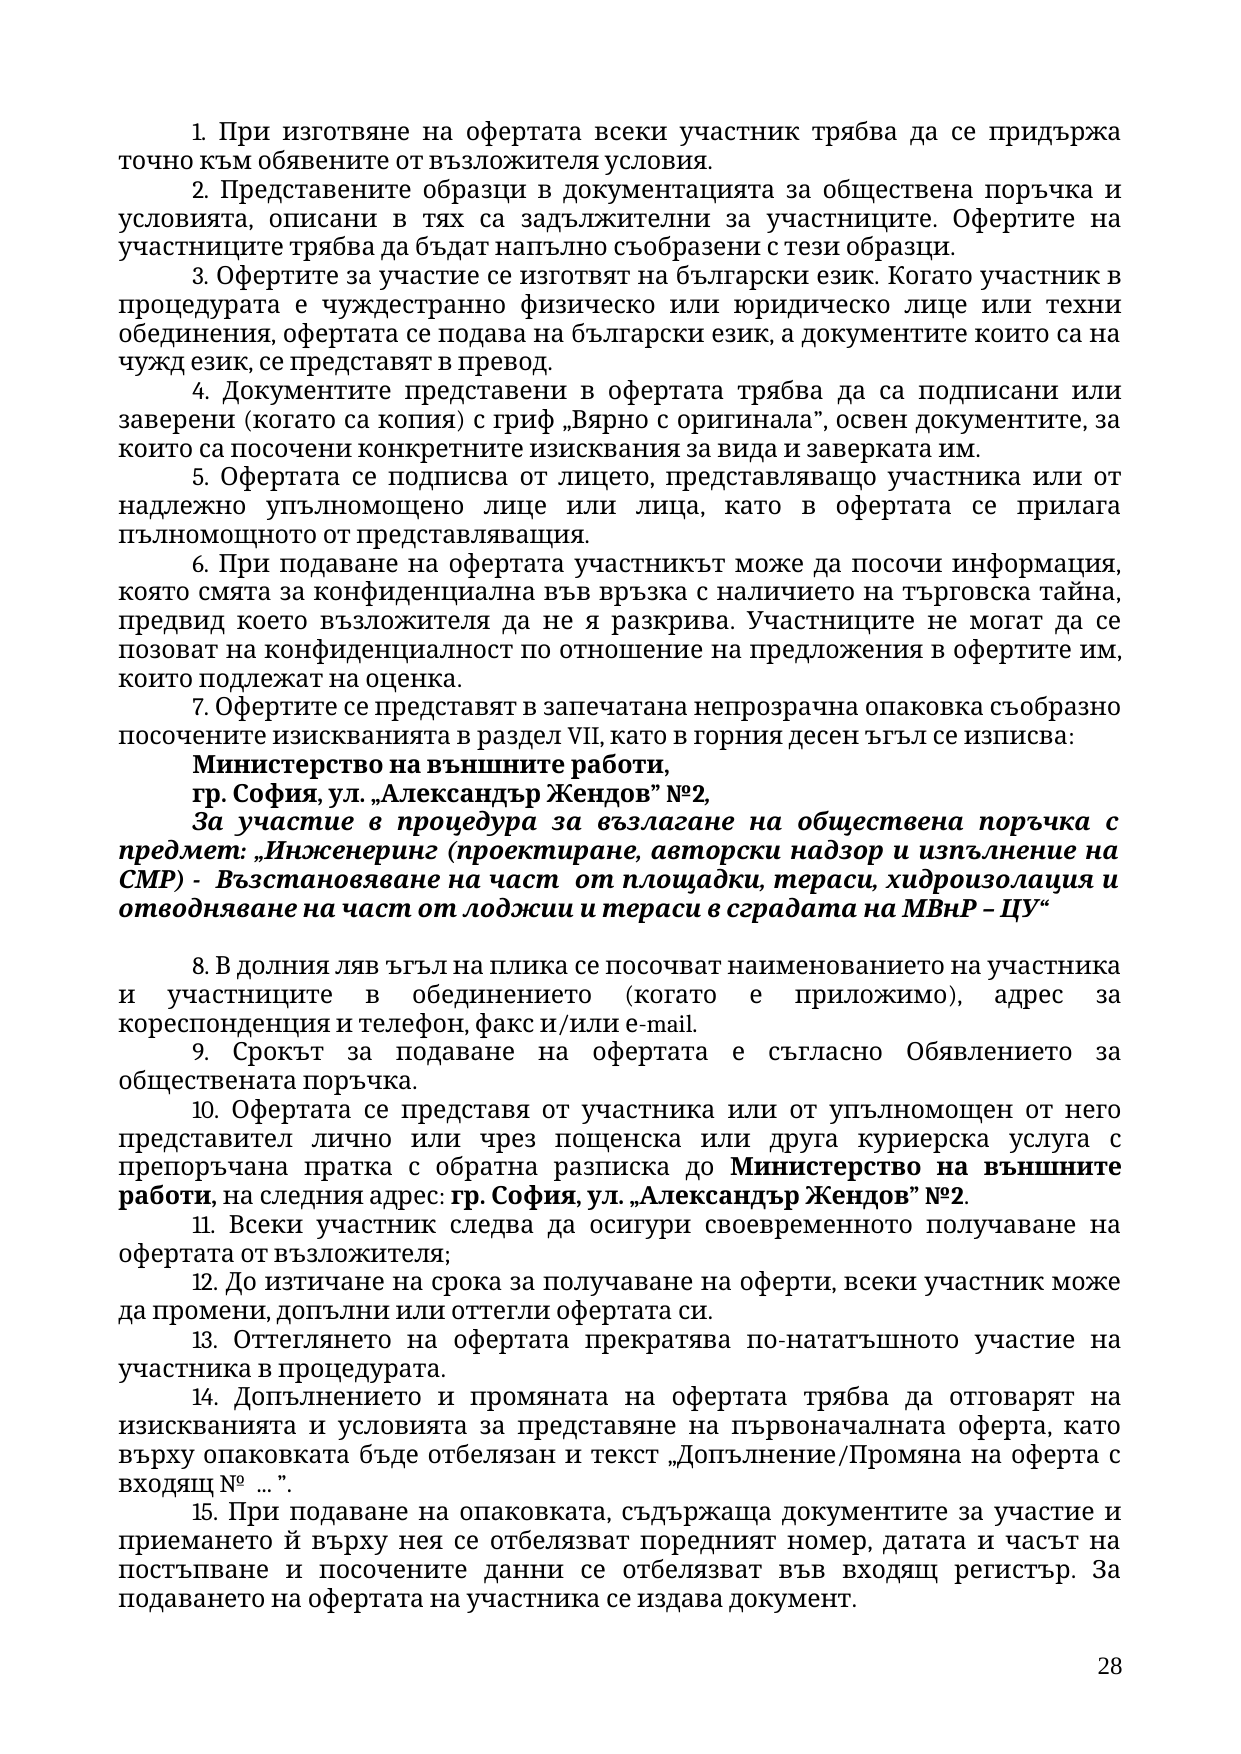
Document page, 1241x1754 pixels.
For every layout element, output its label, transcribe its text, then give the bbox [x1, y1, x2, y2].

text 13. Оттеглянето на офертата прекратява по-нататъшното участие на участника в процедурата. [118, 1326, 1122, 1383]
text За участие в процедура за възлагане на обществена поръчка с предмет: „Инженеринг (проектиране, авторски надзор и изпълнение на СМР) - Възстановяване на част от площадки, тераси, хидроизолация и отводняване на част от лоджии и тераси в сградата на МВнР – ЦУ“ [118, 808, 1122, 923]
text 14. Допълнението и промяната на офертата трябва да отговарят на изискванията и условията за представяне на първоначалната оферта, като върху опаковката бъде отбелязан и текст „Допълнение/Промяна на оферта с входящ № ... ”. [118, 1383, 1122, 1498]
text 12. До изтичане на срока за получаване на оферти, всеки участник може да промени, допълни или оттегли офертата си. [118, 1268, 1122, 1326]
text 2. Представените образци в документацията за обществена поръчка и условията, описани в тях са задължителни за участниците. Офертите на участниците трябва да бъдат напълно съобразени с тези образци. [118, 176, 1122, 262]
text 3. Офертите за участие се изготвят на български език. Когато участник в процедурата е чуждестранно физическо или юридическо лице или техни обединения, офертата се подава на български език, а документите които са на чужд език, се представят в превод. [118, 262, 1122, 377]
text 9. Срокът за подаване на офертата е съгласно Обявлението за обществената поръчка. [118, 1038, 1122, 1096]
text 4. Документите представени в офертата трябва да са подписани или заверени (когато са копия) с гриф „Вярно с оригинала”, освен документите, за които са посочени конкретните изисквания за вида и заверката им. [118, 377, 1122, 463]
text 6. При подаване на офертата участникът може да посочи информация, която смята за конфиденциална във връзка с наличието на търговска тайна, предвид което възложителя да не я разкрива. Участниците не могат да се позоват на конфиденциалност по отношение на предложения в офертите им, които подлежат на оценка. [118, 549, 1122, 693]
text 8. В долния ляв ъгъл на плика се посочват наименованието на участника и участниците в обединението (когато е приложимо), адрес за кореспонденция и телефон, факс и/или е-mail. [118, 952, 1122, 1038]
text 7. Офертите се представят в запечатана непрозрачна опаковка съобразно посочените изискванията в раздел VII, като в горния десен ъгъл се изписва: [118, 693, 1122, 751]
text гр. София, ул. „Александър Жендов” №2, [118, 779, 1122, 808]
text 5. Офертата се подписва от лицето, представляващо участника или от надлежно упълномощено лице или лица, като в офертата се прилага пълномощното от представляващия. [118, 463, 1122, 549]
text 11. Всеки участник следва да осигури своевременното получаване на офертата от възложителя; [118, 1211, 1122, 1268]
text 15. При подаване на опаковката, съдържаща документите за участие и приемането й върху нея се отбелязват поредният номер, датата и часът на постъпване и посочените данни се отбелязват във входящ регистър. За подаването на офертата на участника се издава документ. [118, 1498, 1122, 1613]
text 10. Офертата се представя от участника или от упълномощен от него представител лично или чрез пощенска или друга куриерска услуга с препоръчана пратка с обратна разписка до Министерство на външните работи, на следния адрес: гр. София, ул. „Александър Жендов” №2. [118, 1096, 1122, 1211]
text Министерство на външните работи, [118, 751, 1122, 779]
text 1. При изготвяне на офертата всеки участник трябва да се придържа точно към обявените от възложителя условия. [118, 118, 1122, 176]
